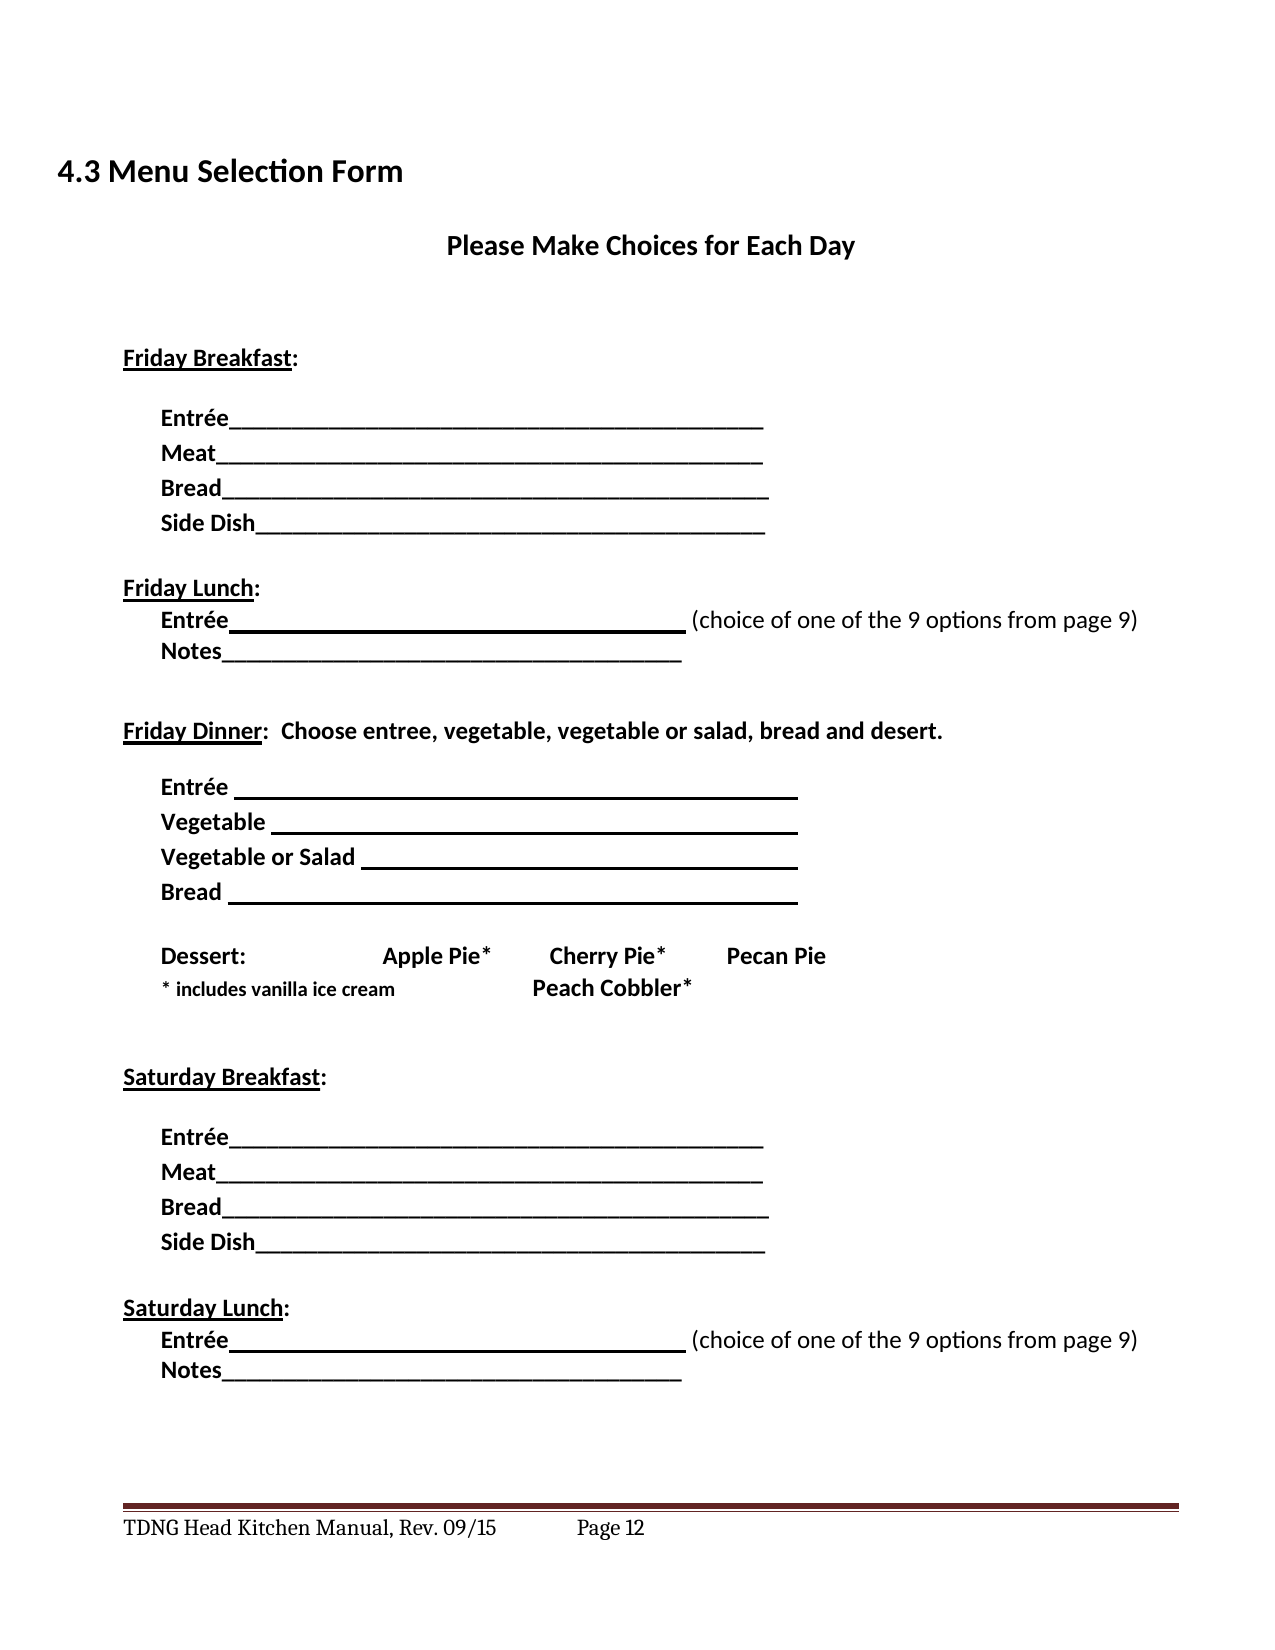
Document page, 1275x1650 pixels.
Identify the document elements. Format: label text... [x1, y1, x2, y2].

text Side Dish_________________________________________ [161, 1227, 1072, 1257]
text Entrée (choice of one of the 9 options from page 9) [161, 1324, 1179, 1354]
text Notes_____________________________________ [161, 1354, 1179, 1385]
text Friday Lunch: [123, 572, 1098, 603]
text Friday Dinner: Choose entree, vegetable, vegetable or salad, bread and desert. [123, 715, 1112, 746]
text Friday Breakfast: [123, 342, 1137, 372]
text Bread____________________________________________ [161, 472, 1072, 502]
text Saturday Lunch: [123, 1292, 1098, 1323]
text Entrée___________________________________________ [161, 1122, 1098, 1152]
text Entrée___________________________________________ [161, 402, 1098, 432]
text Meat____________________________________________ [161, 437, 1098, 467]
text Meat____________________________________________ [161, 1157, 1098, 1187]
text Side Dish_________________________________________ [161, 507, 1072, 537]
text Please Make Choices for Each Day [123, 227, 1179, 262]
text Vegetable or Salad [161, 841, 1179, 872]
text Notes_____________________________________ [161, 635, 1179, 665]
text Vegetable [161, 806, 1179, 837]
text * includes vanilla ice cream Peach Cobbler* [161, 972, 1179, 1003]
text Saturday Breakfast: [123, 1062, 1137, 1092]
text Dessert: Apple Pie* Cherry Pie* Pecan Pie [161, 940, 1179, 970]
text Entrée [161, 771, 1179, 802]
subtitle 4.3 Menu Selection Form [57, 150, 1179, 191]
text Bread [161, 876, 1179, 907]
text Entrée (choice of one of the 9 options from page 9) [161, 604, 1179, 635]
text Bread____________________________________________ [161, 1192, 1072, 1222]
